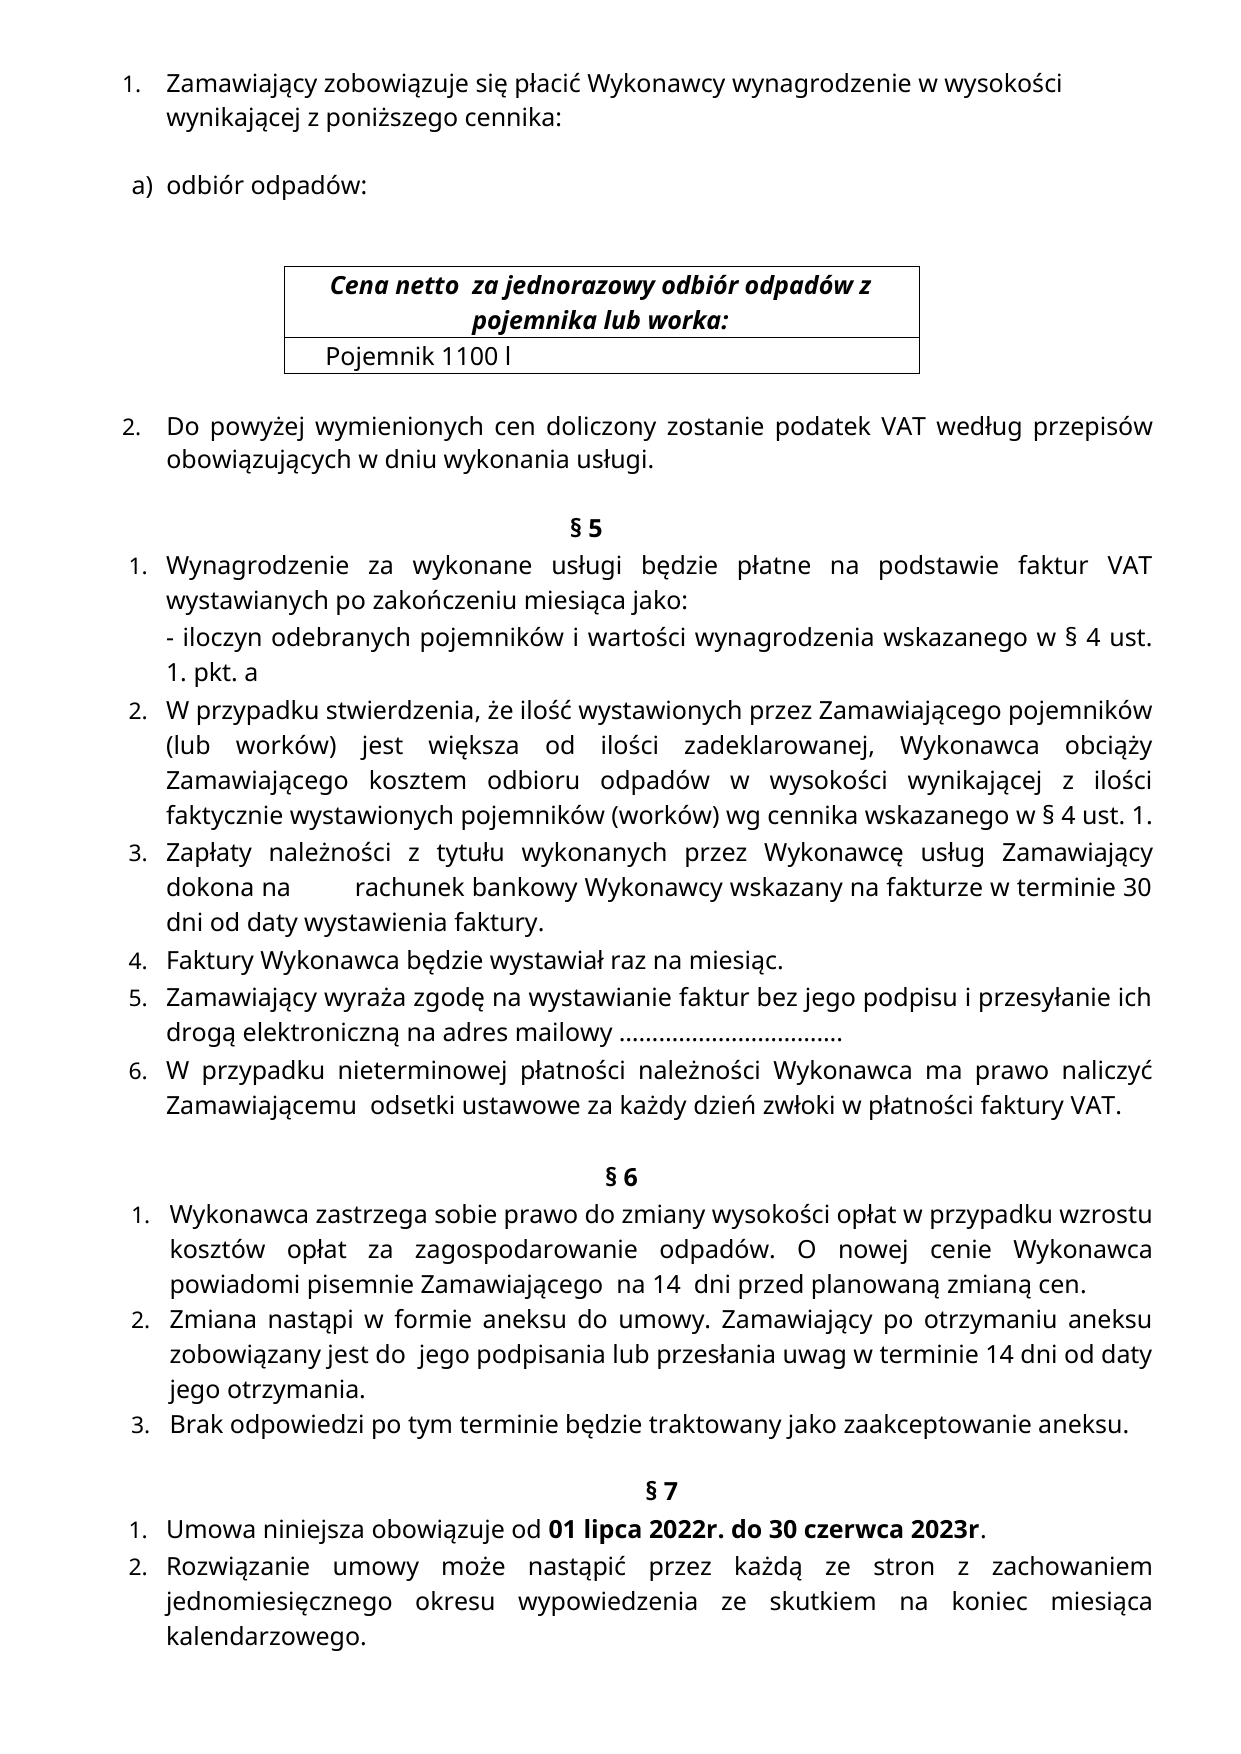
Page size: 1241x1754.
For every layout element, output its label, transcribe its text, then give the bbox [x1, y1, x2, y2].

list Umowa niniejsza obowiązuje od 01 lipca 2022r. do 30 czerwca 2023r. [128, 1512, 1154, 1546]
list Brak odpowiedzi po tym terminie będzie traktowany jako zaakceptowanie aneksu. [131, 1407, 1154, 1441]
list W przypadku nieterminowej płatności należności Wykonawca ma prawo naliczyć Zamawiającemu odsetki ustawowe za każdy dzień zwłoki w płatności faktury VAT. [128, 1052, 1154, 1122]
text - iloczyn odebranych pojemników i wartości wynagrodzenia wskazanego w § 4 ust. 1. pkt. a [166, 620, 1154, 689]
table_header Cena netto za jednorazowy odbiór odpadów z pojemnika lub worka: [285, 267, 919, 337]
text § 5 [92, 510, 1080, 544]
list Zamawiający zobowiązuje się płacić Wykonawcy wynagrodzenie w wysokości wynikającej z poniższego cennika: [122, 66, 1154, 134]
table_cell Pojemnik 1100 l [285, 338, 594, 373]
list Zapłaty należności z tytułu wykonanych przez Wykonawcę usług Zamawiający dokona na rachunek bankowy Wykonawcy wskazany na fakturze w terminie 30 dni od daty wystawienia faktury. [128, 835, 1154, 939]
list § 7 [169, 1474, 1154, 1508]
list Do powyżej wymienionych cen doliczony zostanie podatek VAT według przepisów obowiązujących w dniu wykonania usługi. [122, 408, 1154, 476]
list W przypadku stwierdzenia, że ilość wystawionych przez Zamawiającego pojemników (lub worków) jest większa od ilości zadeklarowanej, Wykonawca obciąży Zamawiającego kosztem odbioru odpadów w wysokości wynikającej z ilości faktycznie wystawionych pojemników (worków) wg cennika wskazanego w § 4 ust. 1. [128, 692, 1154, 832]
list Wykonawca zastrzega sobie prawo do zmiany wysokości opłat w przypadku wzrostu kosztów opłat za zagospodarowanie odpadów. O nowej cenie Wykonawca powiadomi pisemnie Zamawiającego na 14 dni przed planowaną zmianą cen. [131, 1197, 1154, 1301]
list Wynagrodzenie za wykonane usługi będzie płatne na podstawie faktur VAT wystawianych po zakończeniu miesiąca jako: [128, 547, 1154, 617]
list Zmiana nastąpi w formie aneksu do umowy. Zamawiający po otrzymaniu aneksu zobowiązany jest do jego podpisania lub przesłania uwag w terminie 14 dni od daty jego otrzymania. [131, 1302, 1154, 1406]
text § 6 [166, 1160, 1077, 1194]
list odbiór odpadów: [131, 168, 1154, 202]
list Rozwiązanie umowy może nastąpić przez każdą ze stron z zachowaniem jednomiesięcznego okresu wypowiedzenia ze skutkiem na koniec miesiąca kalendarzowego. [128, 1549, 1154, 1653]
table_cell [594, 338, 919, 373]
list Zamawiający wyraża zgodę na wystawianie faktur bez jego podpisu i przesyłanie ich drogą elektroniczną na adres mailowy ……………………………. [128, 980, 1154, 1049]
list Faktury Wykonawca będzie wystawiał raz na miesiąc. [128, 942, 1154, 977]
